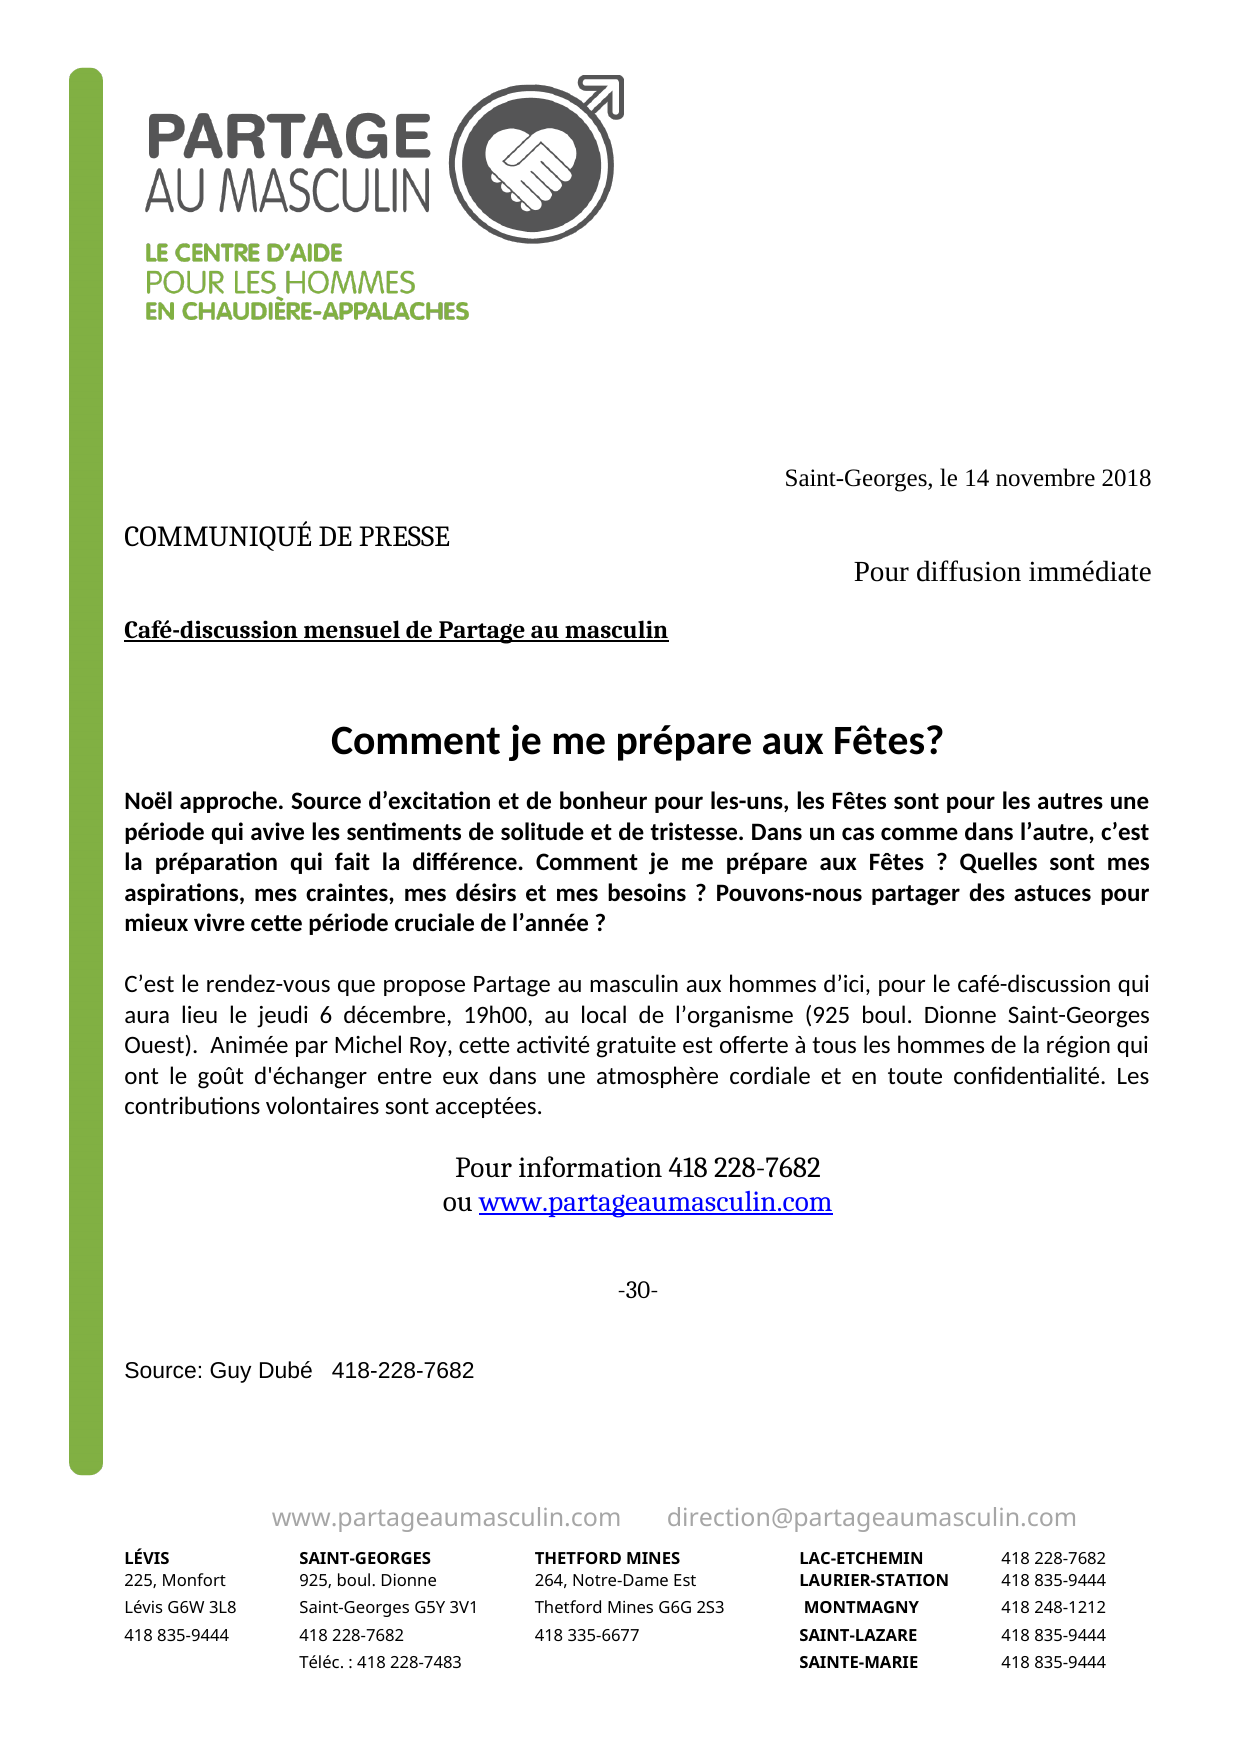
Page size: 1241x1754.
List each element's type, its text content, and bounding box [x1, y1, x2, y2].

text Café-discussion mensuel de Partage au masculin [124, 616, 1152, 645]
subtitle Pour diffusion immédiate [124, 554, 1152, 587]
text ou www.partageaumasculin.com [124, 1185, 1152, 1218]
text Comment je me prépare aux Fêtes? [124, 714, 1152, 765]
picture [124, 75, 624, 348]
text Noël approche. Source d’excitation et de bonheur pour les-uns, les Fêtes sont pour les autres une période qui avive les sentiments de solitude et de tristesse. Dans un cas comme dans l’autre, c’est la préparation qui fait la différence. Comment je me prépare aux Fêtes ? Quelles sont mes aspirations, mes craintes, mes désirs et mes besoins ? Pouvons-nous partager des astuces pour mieux vivre cette période cruciale de l’année ? [124, 785, 1152, 938]
picture [67, 66, 104, 1477]
text Pour information 418 228-7682 [124, 1151, 1152, 1185]
text Saint-Georges, le 14 novembre 2018 [124, 463, 1152, 491]
text COMMUNIQUÉ DE PRESSE [124, 520, 1152, 554]
text C’est le rendez-vous que propose Partage au masculin aux hommes d’ici, pour le café-discussion qui aura lieu le jeudi 6 décembre, 19h00, au local de l’organisme (925 boul. Dionne Saint-Georges Ouest). Animée par Michel Roy, cette activité gratuite est offerte à tous les hommes de la région qui ont le goût d'échanger entre eux dans une atmosphère cordiale et en toute confidentialité. Les contributions volontaires sont acceptées. [124, 968, 1152, 1121]
text Source: Guy Dubé 418-228-7682 [124, 1357, 1152, 1384]
text -30- [124, 1276, 1152, 1305]
